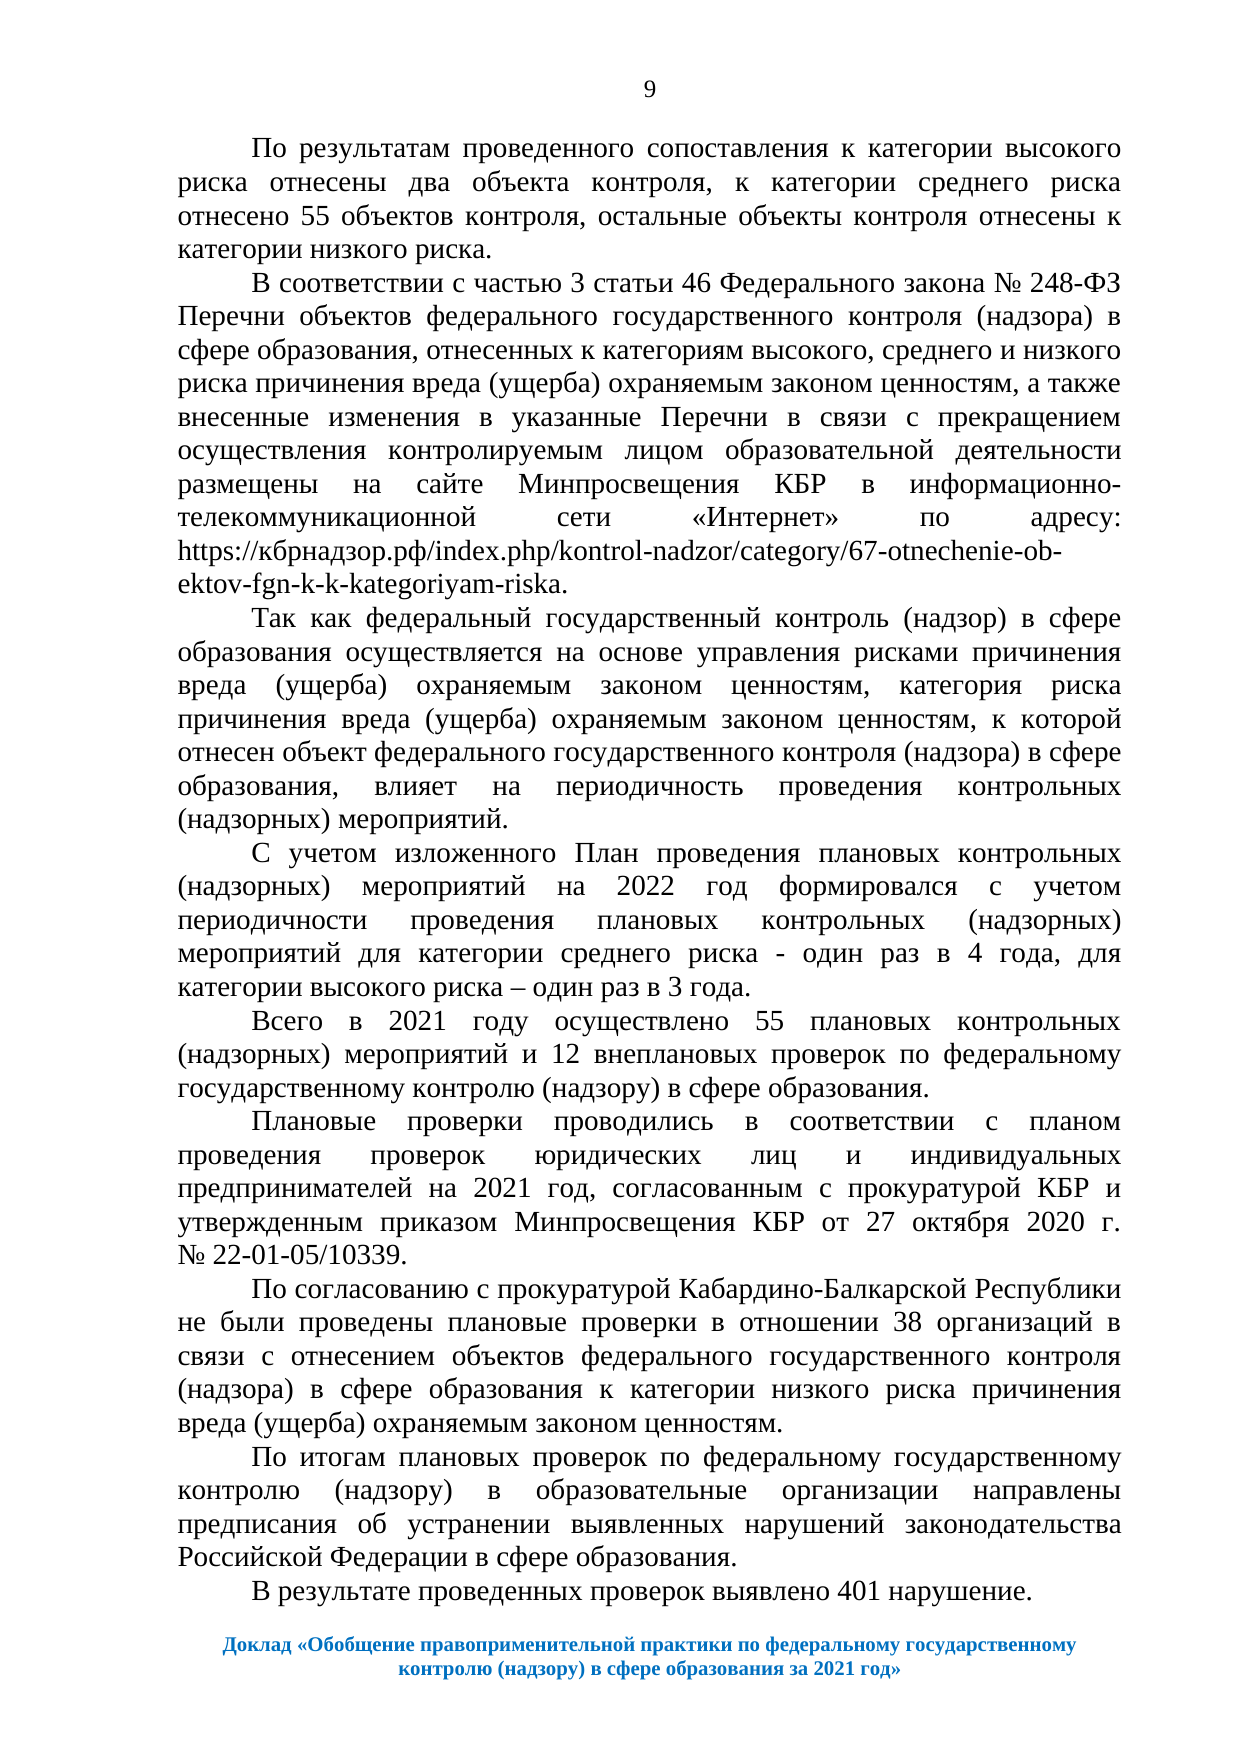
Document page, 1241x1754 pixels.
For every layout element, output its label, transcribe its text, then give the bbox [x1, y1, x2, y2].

text По результатам проведенного сопоставления к категории высокого риска отнесены два объекта контроля, к категории среднего риска отнесено 55 объектов контроля, остальные объекты контроля отнесены к категории низкого риска. [177, 131, 1122, 265]
text По согласованию с прокуратурой Кабардино-Балкарской Республики не были проведены плановые проверки в отношении 38 организаций в связи с отнесением объектов федерального государственного контроля (надзора) в сфере образования к категории низкого риска причинения вреда (ущерба) охраняемым законом ценностям. [177, 1271, 1122, 1439]
text По итогам плановых проверок по федеральному государственному контролю (надзору) в образовательные организации направлены предписания об устранении выявленных нарушений законодательства Российской Федерации в сфере образования. [177, 1439, 1122, 1573]
text С учетом изложенного План проведения плановых контрольных (надзорных) мероприятий на 2022 год формировался с учетом периодичности проведения плановых контрольных (надзорных) мероприятий для категории среднего риска - один раз в 4 года, для категории высокого риска – один раз в 3 года. [177, 835, 1122, 1003]
text Так как федеральный государственный контроль (надзор) в сфере образования осуществляется на основе управления рисками причинения вреда (ущерба) охраняемым законом ценностям, категория риска причинения вреда (ущерба) охраняемым законом ценностям, к которой отнесен объект федерального государственного контроля (надзора) в сфере образования, влияет на периодичность проведения контрольных (надзорных) мероприятий. [177, 600, 1122, 835]
text В соответствии с частью 3 статьи 46 Федерального закона № 248-ФЗ Перечни объектов федерального государственного контроля (надзора) в сфере образования, отнесенных к категориям высокого, среднего и низкого риска причинения вреда (ущерба) охраняемым законом ценностям, а также внесенные изменения в указанные Перечни в связи с прекращением осуществления контролируемым лицом образовательной деятельности размещены на сайте Минпросвещения КБР в информационно-телекоммуникационной сети «Интернет» по адресу: https://кбрнадзор.рф/index.php/kontrol-nadzor/category/67-otnechenie-ob-ektov-fgn-k-k-kategoriyam-riska. [177, 265, 1122, 600]
text Всего в 2021 году осуществлено 55 плановых контрольных (надзорных) мероприятий и 12 внеплановых проверок по федеральному государственному контролю (надзору) в сфере образования. [177, 1003, 1122, 1103]
text Плановые проверки проводились в соответствии с планом проведения проверок юридических лиц и индивидуальных предпринимателей на 2021 год, согласованным с прокуратурой КБР и утвержденным приказом Минпросвещения КБР от 27 октября 2020 г. № 22-01-05/10339. [177, 1103, 1122, 1271]
text В результате проведенных проверок выявлено 401 нарушение. [177, 1573, 1122, 1606]
